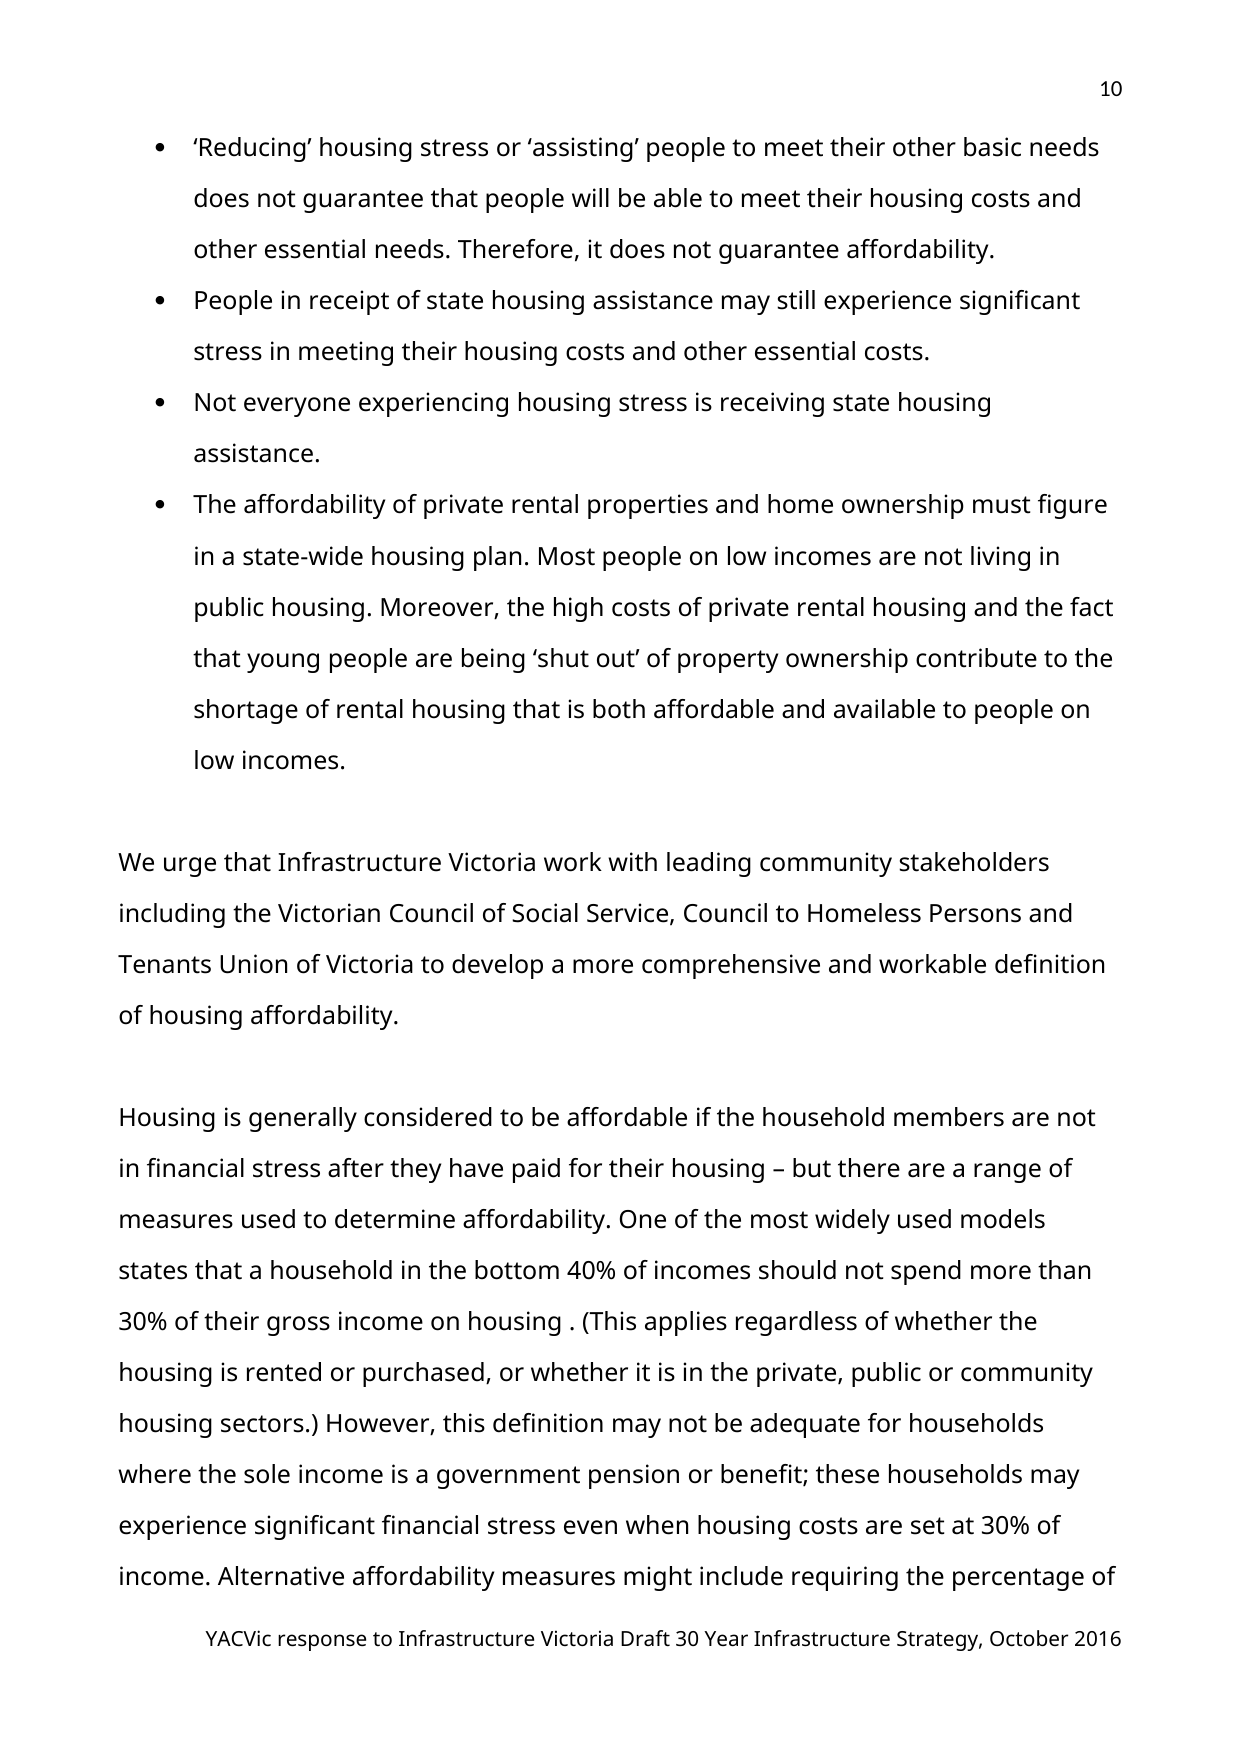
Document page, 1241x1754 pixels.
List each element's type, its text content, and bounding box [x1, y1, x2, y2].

list ‘Reducing’ housing stress or ‘assisting’ people to meet their other basic needs does not guarantee that people will be able to meet their housing costs and other essential needs. Therefore, it does not guarantee affordability. [156, 130, 1122, 266]
text We urge that Infrastructure Victoria work with leading community stakeholders including the Victorian Council of Social Service, Council to Homeless Persons and Tenants Union of Victoria to develop a more comprehensive and workable definition of housing affordability. [118, 844, 1122, 1032]
list People in receipt of state housing assistance may still experience significant stress in meeting their housing costs and other essential costs. [156, 283, 1122, 368]
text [118, 1099, 1122, 1593]
list The affordability of private rental properties and home ownership must figure in a state-wide housing plan. Most people on low incomes are not living in public housing. Moreover, the high costs of private rental housing and the fact that young people are being ‘shut out’ of property ownership contribute to the shortage of rental housing that is both affordable and available to people on low incomes. [156, 487, 1122, 776]
list Not everyone experiencing housing stress is receiving state housing assistance. [156, 385, 1122, 470]
